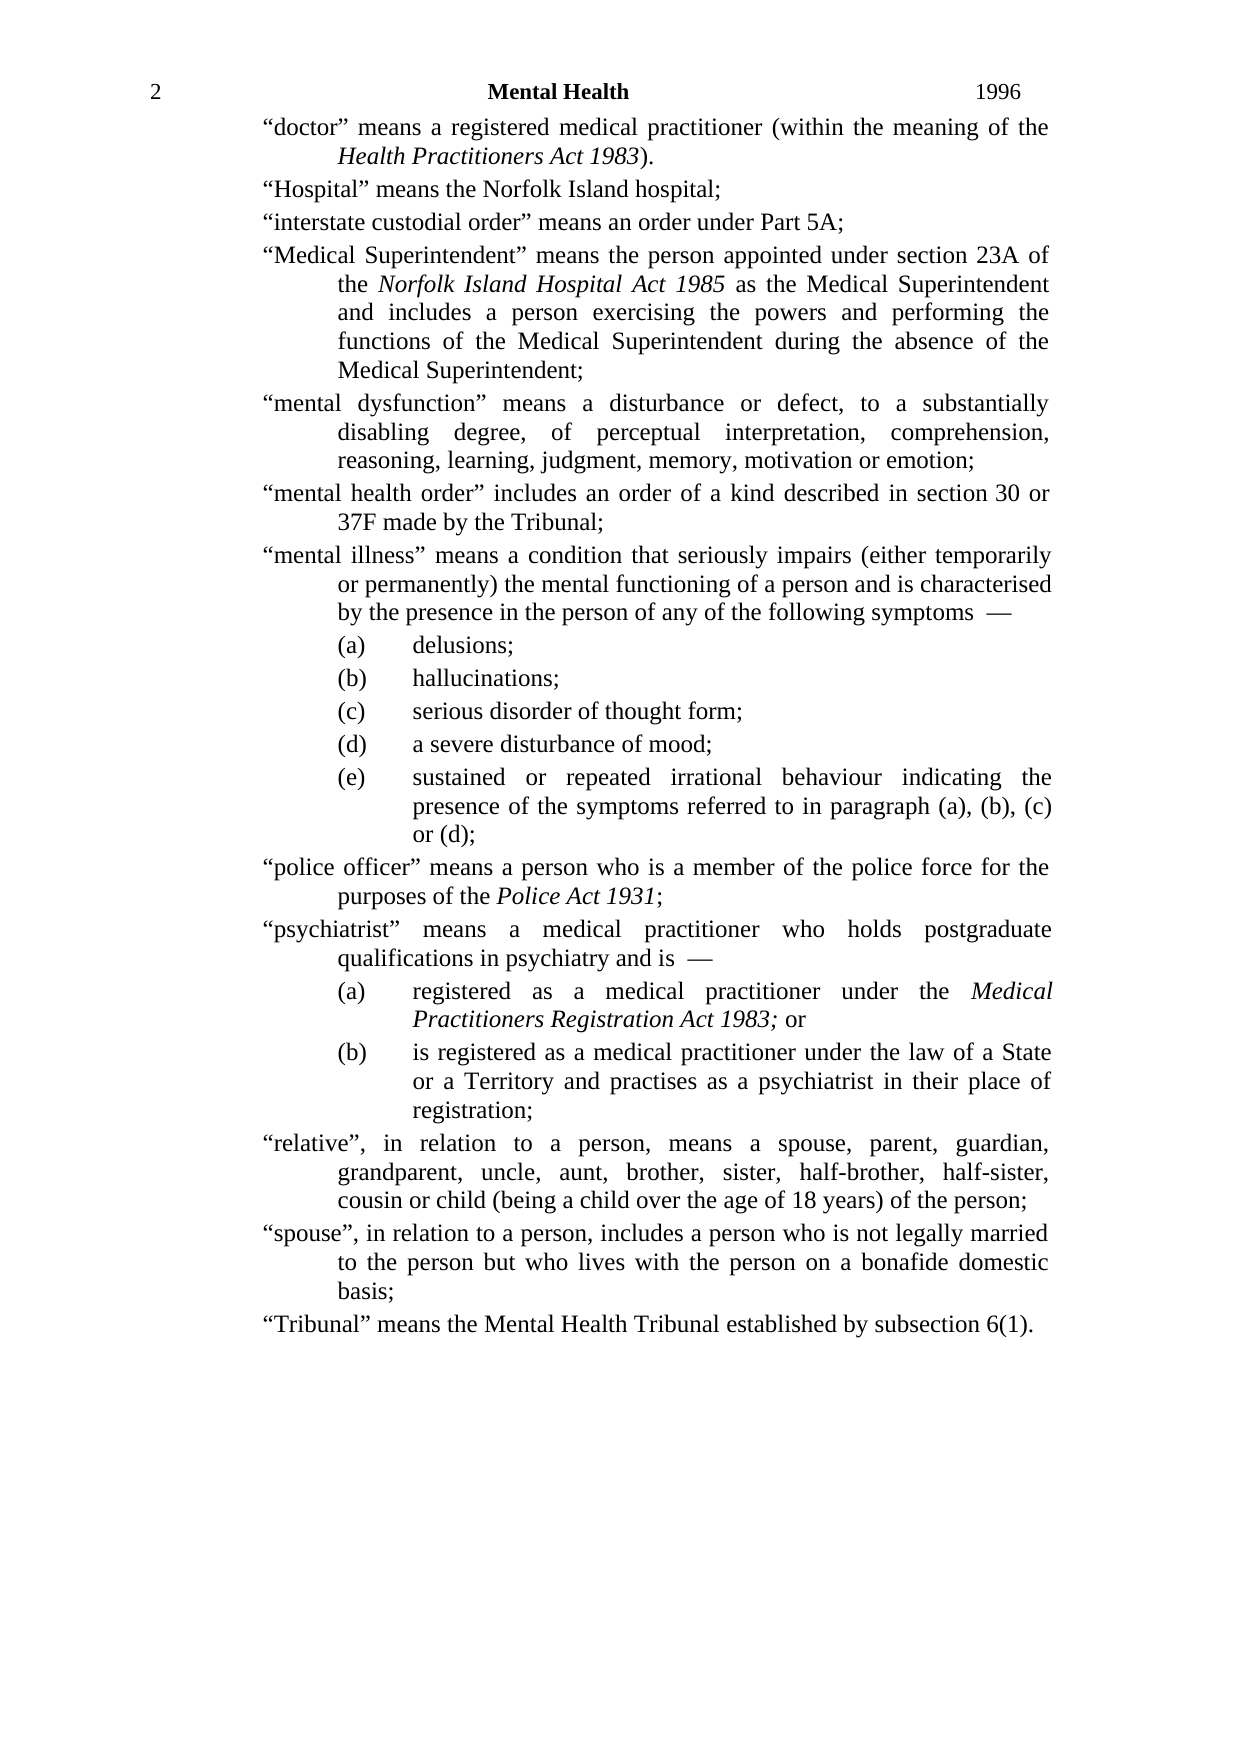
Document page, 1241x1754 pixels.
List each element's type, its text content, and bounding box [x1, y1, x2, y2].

text “mental health order” includes an order of a kind described in section 30 or 37F made by the Tribunal; [262, 478, 1050, 536]
text (b) is registered as a medical practitioner under the law of a State or a Territory and practises as a psychiatrist in their place of registration; [337, 1037, 1053, 1124]
text “Medical Superintendent” means the person appointed under section 23A of the Act 1985 as the Medical Superintendent and includes a person exercising the powers and performing the functions of the Medical Superintendent during the absence of the Medical Superintendent; [262, 240, 1050, 384]
text “doctor” means a registered medical practitioner (within the meaning of the Health Practitioners Act 1983). [262, 112, 1050, 170]
text “police officer” means a person who is a member of the police force for the purposes of the Police Act 1931; [262, 852, 1050, 910]
text “mental dysfunction” means a disturbance or defect, to a substantially disabling degree, of perceptual interpretation, comprehension, reasoning, learning, judgment, memory, motivation or emotion; [262, 388, 1050, 474]
text “Tribunal” means the Mental Health Tribunal established by subsection 6(1). [262, 1309, 1050, 1337]
text (b) hallucinations; [337, 663, 1053, 692]
text (d) a severe disturbance of mood; [337, 729, 1053, 758]
text “spouse”, in relation to a person, includes a person who is not legally married to the person but who lives with the person on a bonafide domestic basis; [262, 1218, 1050, 1304]
text “interstate custodial order” means an order under Part 5A; [262, 207, 1053, 236]
text (a) registered as a medical practitioner under the Medical Practitioners Registration Act 1983; or [337, 976, 1053, 1033]
text “Hospital” means the hospital; [262, 174, 1050, 203]
text (a) delusions; [337, 630, 1053, 659]
text “mental illness” means a condition that seriously impairs (either temporarily or permanently) the mental functioning of a person and is characterised by the presence in the person of any of the following symptoms — [262, 540, 1053, 626]
text (c) serious disorder of thought form; [337, 696, 1053, 725]
text “psychiatrist” means a medical practitioner who holds postgraduate qualifications in psychiatry and is — [262, 914, 1053, 972]
text (e) sustained or repeated irrational behaviour indicating the presence of the symptoms referred to in paragraph (a), (b), (c) or (d); [337, 762, 1053, 848]
text “relative”, in relation to a person, means a spouse, parent, guardian, grandparent, uncle, aunt, brother, sister, half-brother, half-sister, cousin or child (being a child over the age of 18 years) of the person; [262, 1128, 1050, 1214]
